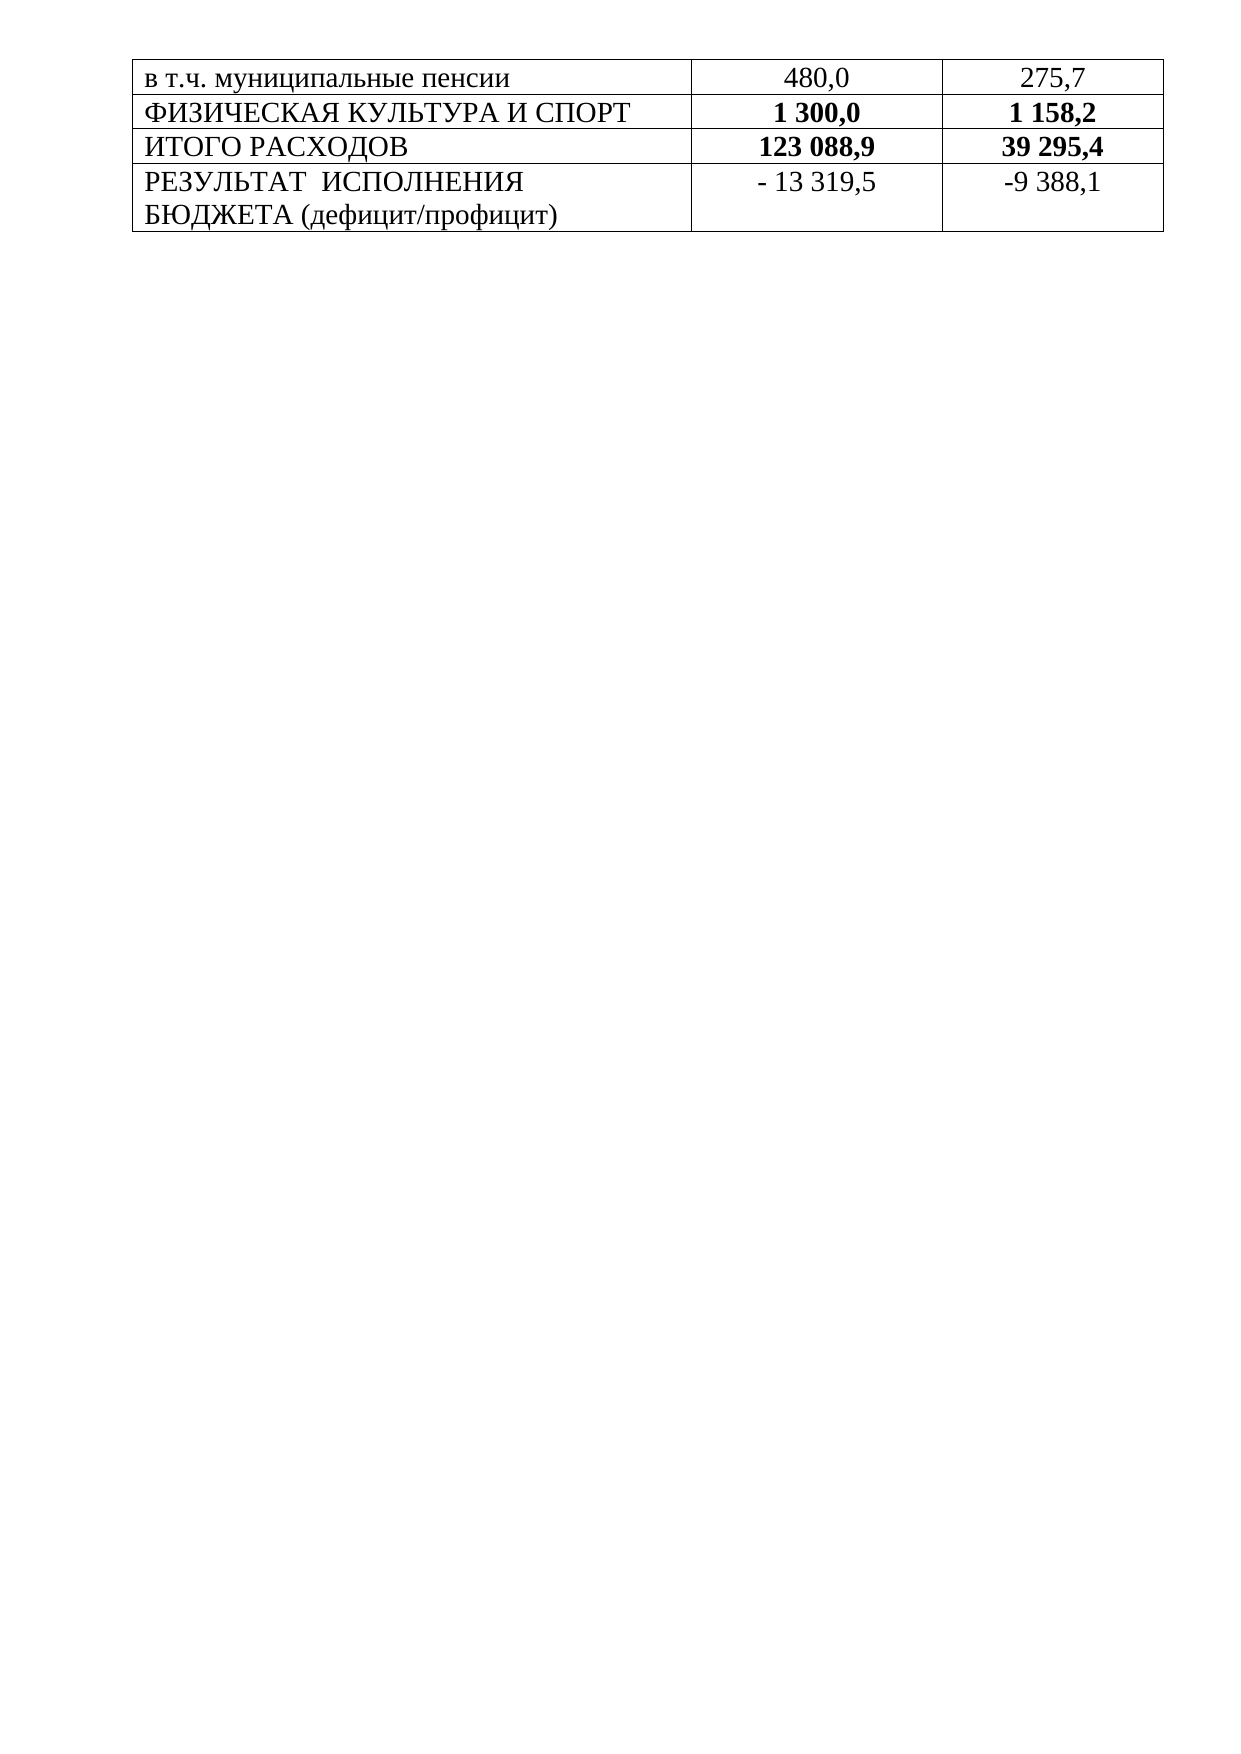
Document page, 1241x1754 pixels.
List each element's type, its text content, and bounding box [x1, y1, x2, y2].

table_cell 480,0 [692, 60, 942, 94]
table_cell - 13 319,5 [692, 164, 942, 231]
table_cell 1 158,2 [943, 95, 1163, 128]
table_cell РЕЗУЛЬТАТ ИСПОЛНЕНИЯ БЮДЖЕТА (дефицит/профицит) [133, 164, 691, 231]
table_cell ФИЗИЧЕСКАЯ КУЛЬТУРА И СПОРТ [133, 95, 691, 128]
table_cell ИТОГО РАСХОДОВ [133, 129, 691, 163]
table_cell 123 088,9 [692, 129, 942, 163]
table_cell 39 295,4 [943, 129, 1163, 163]
table_cell -9 388,1 [943, 164, 1163, 231]
table_cell 275,7 [943, 60, 1163, 94]
table_cell в т.ч. муниципальные пенсии [133, 60, 691, 94]
table_cell 1 300,0 [692, 95, 942, 128]
